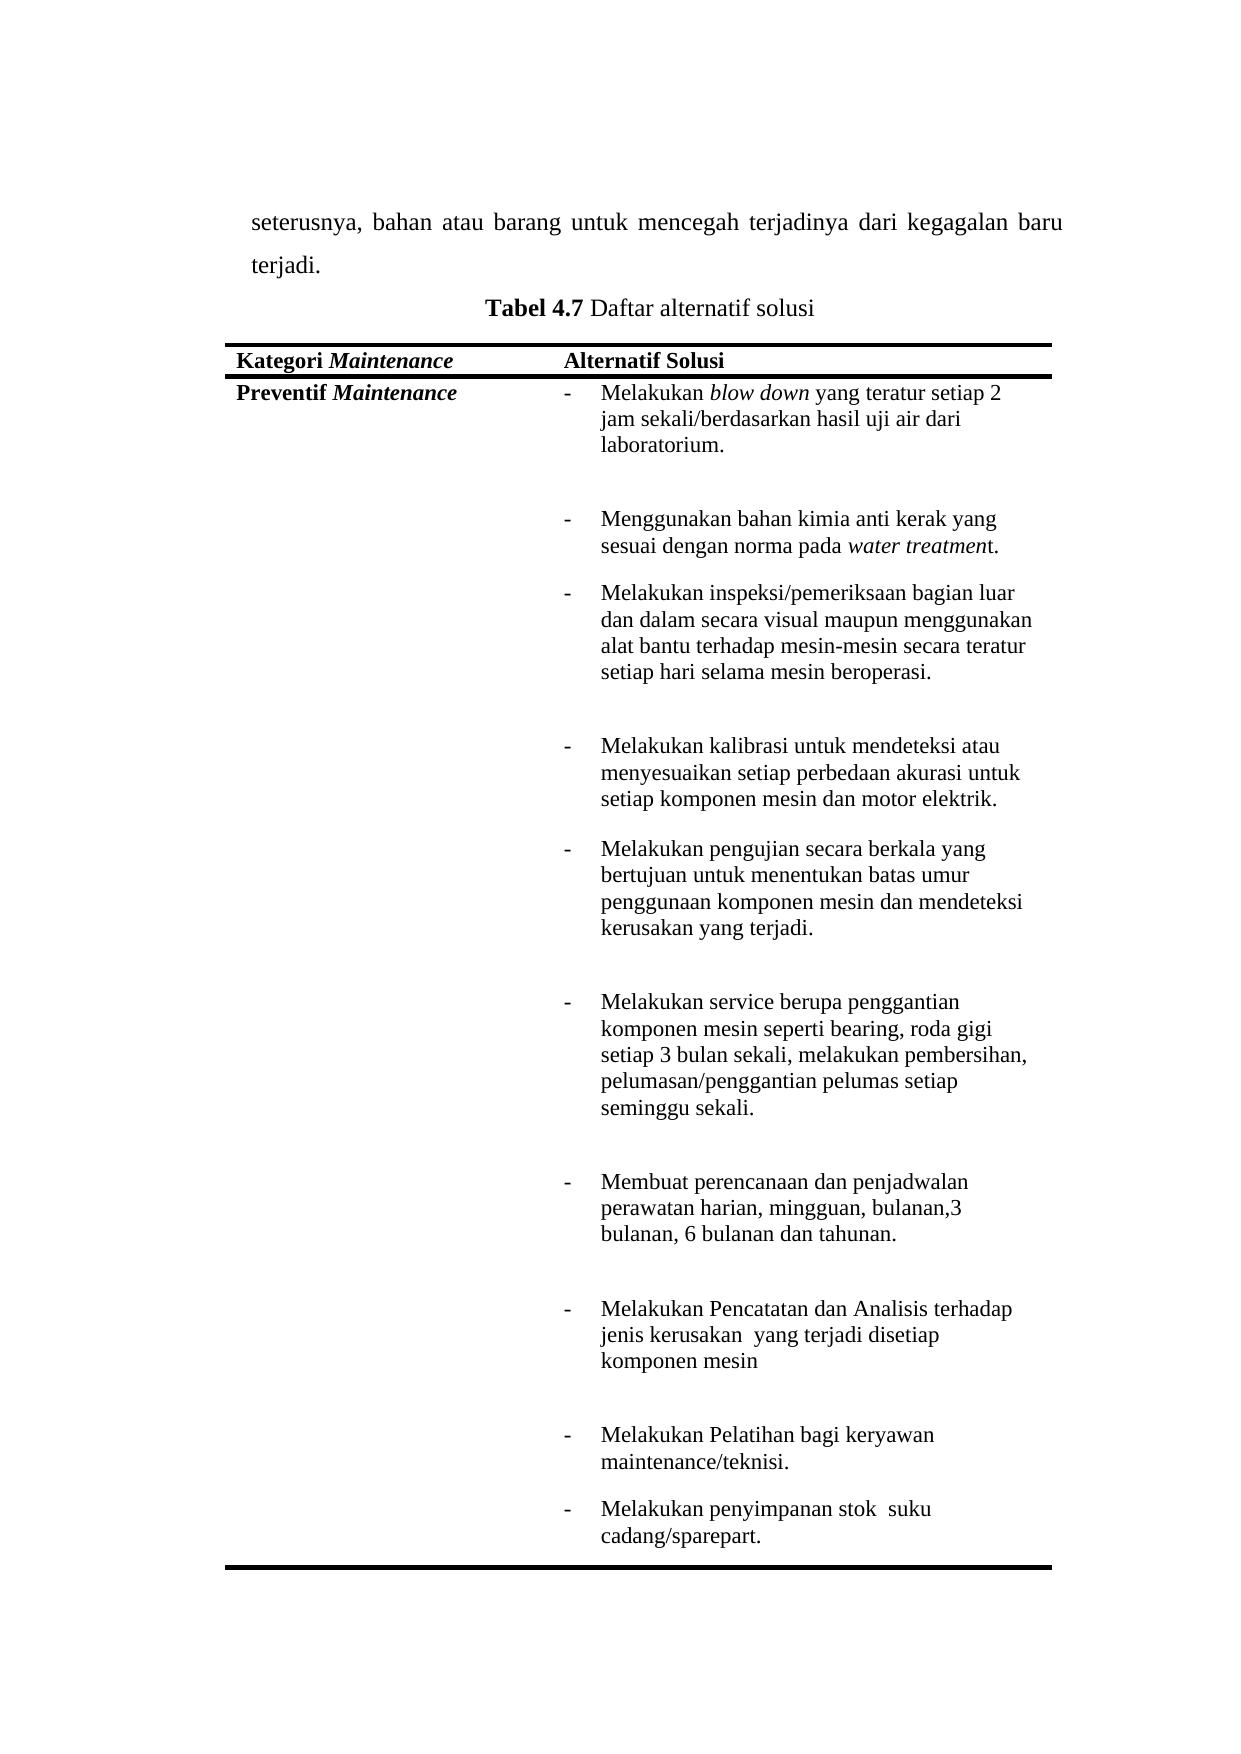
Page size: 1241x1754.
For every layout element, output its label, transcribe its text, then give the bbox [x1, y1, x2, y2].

table_header Kategori Maintenance [225, 347, 552, 374]
table_header Alternatif Solusi [552, 347, 1052, 374]
table_cell Melakukan service berupa penggantian komponen mesin seperti bearing, roda gigi setiap 3 bulan sekali, melakukan pembersihan, pelumasan/penggantian pelumas setiap seminggu sekali. [552, 984, 1052, 1163]
table_cell Menggunakan bahan kimia anti kerak yang sesuai dengan norma pada water treatment. [552, 501, 1052, 575]
table_cell Preventif Maintenance [225, 379, 552, 1565]
table_cell Melakukan Pelatihan bagi keryawan maintenance/teknisi. [552, 1417, 1052, 1491]
table_cell Melakukan Pencatatan dan Analisis terhadap jenis kerusakan yang terjadi disetiap komponen mesin [552, 1290, 1052, 1417]
table_cell Melakukan pengujian secara berkala yang bertujuan untuk menentukan batas umur penggunaan komponen mesin dan mendeteksi kerusakan yang terjadi. [552, 831, 1052, 984]
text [251, 207, 1063, 279]
text Tabel 4.7 Daftar alternatif solusi [236, 293, 1063, 322]
table_cell Melakukan blow down yang teratur setiap 2 jam sekali/berdasarkan hasil uji air dari laboratorium. [552, 379, 1052, 501]
table_cell Melakukan kalibrasi untuk mendeteksi atau menyesuaikan setiap perbedaan akurasi untuk setiap komponen mesin dan motor elektrik. [552, 728, 1052, 831]
table_cell Melakukan inspeksi/pemeriksaan bagian luar dan dalam secara visual maupun menggunakan alat bantu terhadap mesin-mesin secara teratur setiap hari selama mesin beroperasi. [552, 575, 1052, 728]
table_cell Membuat perencanaan dan penjadwalan perawatan harian, mingguan, bulanan,3 bulanan, 6 bulanan dan tahunan. [552, 1163, 1052, 1290]
table_cell Melakukan penyimpanan stok suku cadang/sparepart. [552, 1491, 1052, 1565]
